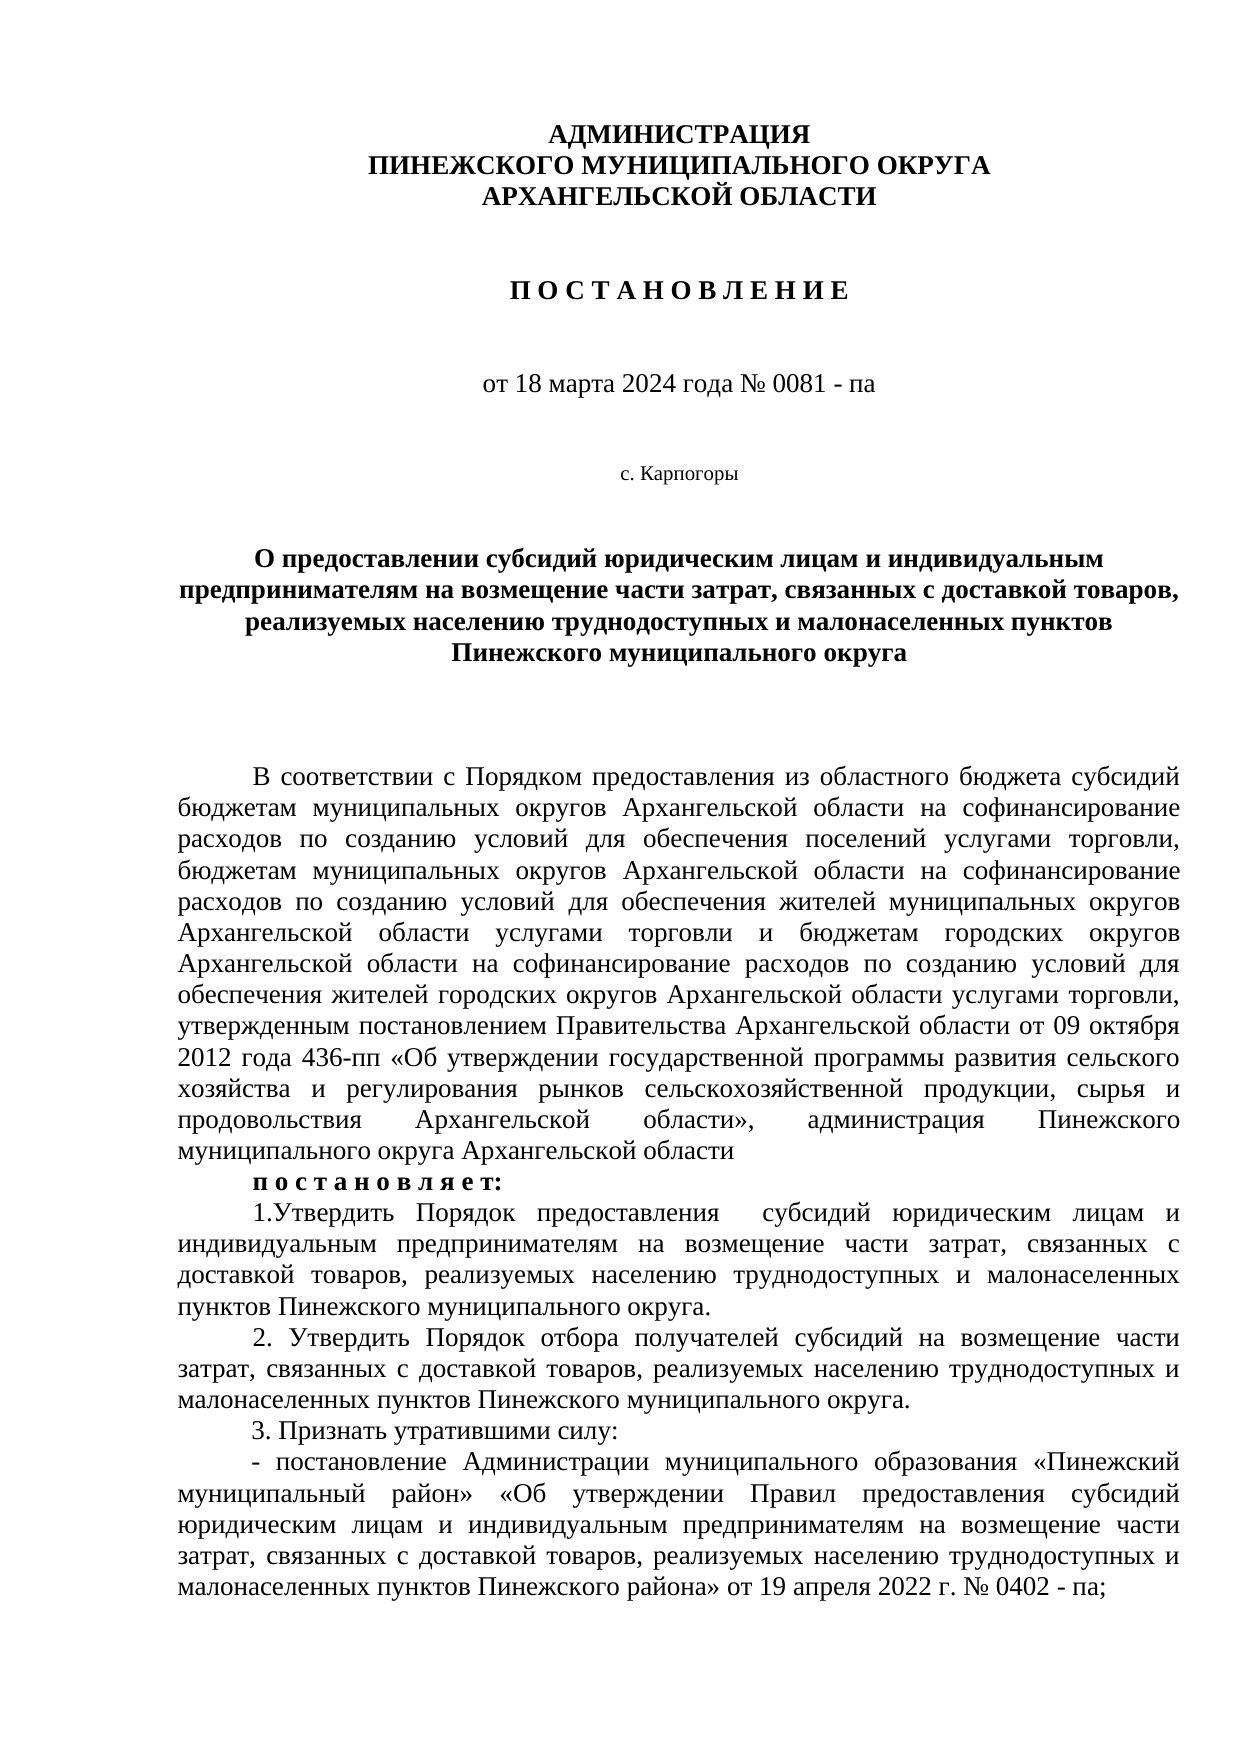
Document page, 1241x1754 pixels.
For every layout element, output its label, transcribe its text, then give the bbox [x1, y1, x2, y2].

text В соответствии с Порядком предоставления из областного бюджета субсидий бюджетам муниципальных округов Архангельской области на софинансирование расходов по созданию условий для обеспечения поселений услугами торговли, бюджетам муниципальных округов Архангельской области на софинансирование расходов по созданию условий для обеспечения жителей муниципальных округов Архангельской области услугами торговли и бюджетам городских округов Архангельской области на софинансирование расходов по созданию условий для обеспечения жителей городских округов Архангельской области услугами торговли, утвержденным постановлением Правительства Архангельской области от 09 октября 2012 года 436-пп «Об утверждении государственной программы развития сельского хозяйства и регулирования рынков сельскохозяйственной продукции, сырья и продовольствия Архангельской области», администрация Пинежского муниципального округа Архангельской области [177, 760, 1181, 1165]
text 2. Утвердить Порядок отбора получателей субсидий на возмещение части затрат, связанных с доставкой товаров, реализуемых населению труднодоступных и малонаселенных пунктов Пинежского муниципального округа. [177, 1321, 1181, 1414]
text ПИНЕЖСКОГО МУНИЦИПАЛЬНОГО ОКРУГА [177, 149, 1181, 180]
text 3. Признать утратившими силу: [177, 1414, 1181, 1446]
text АРХАНГЕЛЬСКОЙ ОБЛАСТИ [177, 180, 1181, 212]
text - постановление Администрации муниципального образования «Пинежский муниципальный район» «Об утверждении Правил предоставления субсидий юридическим лицам и индивидуальным предпринимателям на возмещение части затрат, связанных с доставкой товаров, реализуемых населению труднодоступных и малонаселенных пунктов Пинежского района» от 19 апреля 2022 г. № 0402 - па; [177, 1446, 1181, 1601]
title АДМИНИСТРАЦИЯ [177, 118, 1181, 149]
text п о с т а н о в л я е т: [177, 1165, 1181, 1196]
text с. Карпогоры [177, 461, 1181, 485]
text О предоставлении субсидий юридическим лицам и индивидуальным предпринимателям на возмещение части затрат, связанных с доставкой товаров, реализуемых населению труднодоступных и малонаселенных пунктов Пинежского муниципального округа [177, 542, 1181, 667]
text от 18 марта 2024 года № 0081 - па [177, 367, 1181, 398]
text П О С Т А Н О В Л Е Н И Е [177, 274, 1181, 305]
text 1.Утвердить Порядок предоставления субсидий юридическим лицам и индивидуальным предпринимателям на возмещение части затрат, связанных с доставкой товаров, реализуемых населению труднодоступных и малонаселенных пунктов Пинежского муниципального округа. [177, 1196, 1181, 1321]
